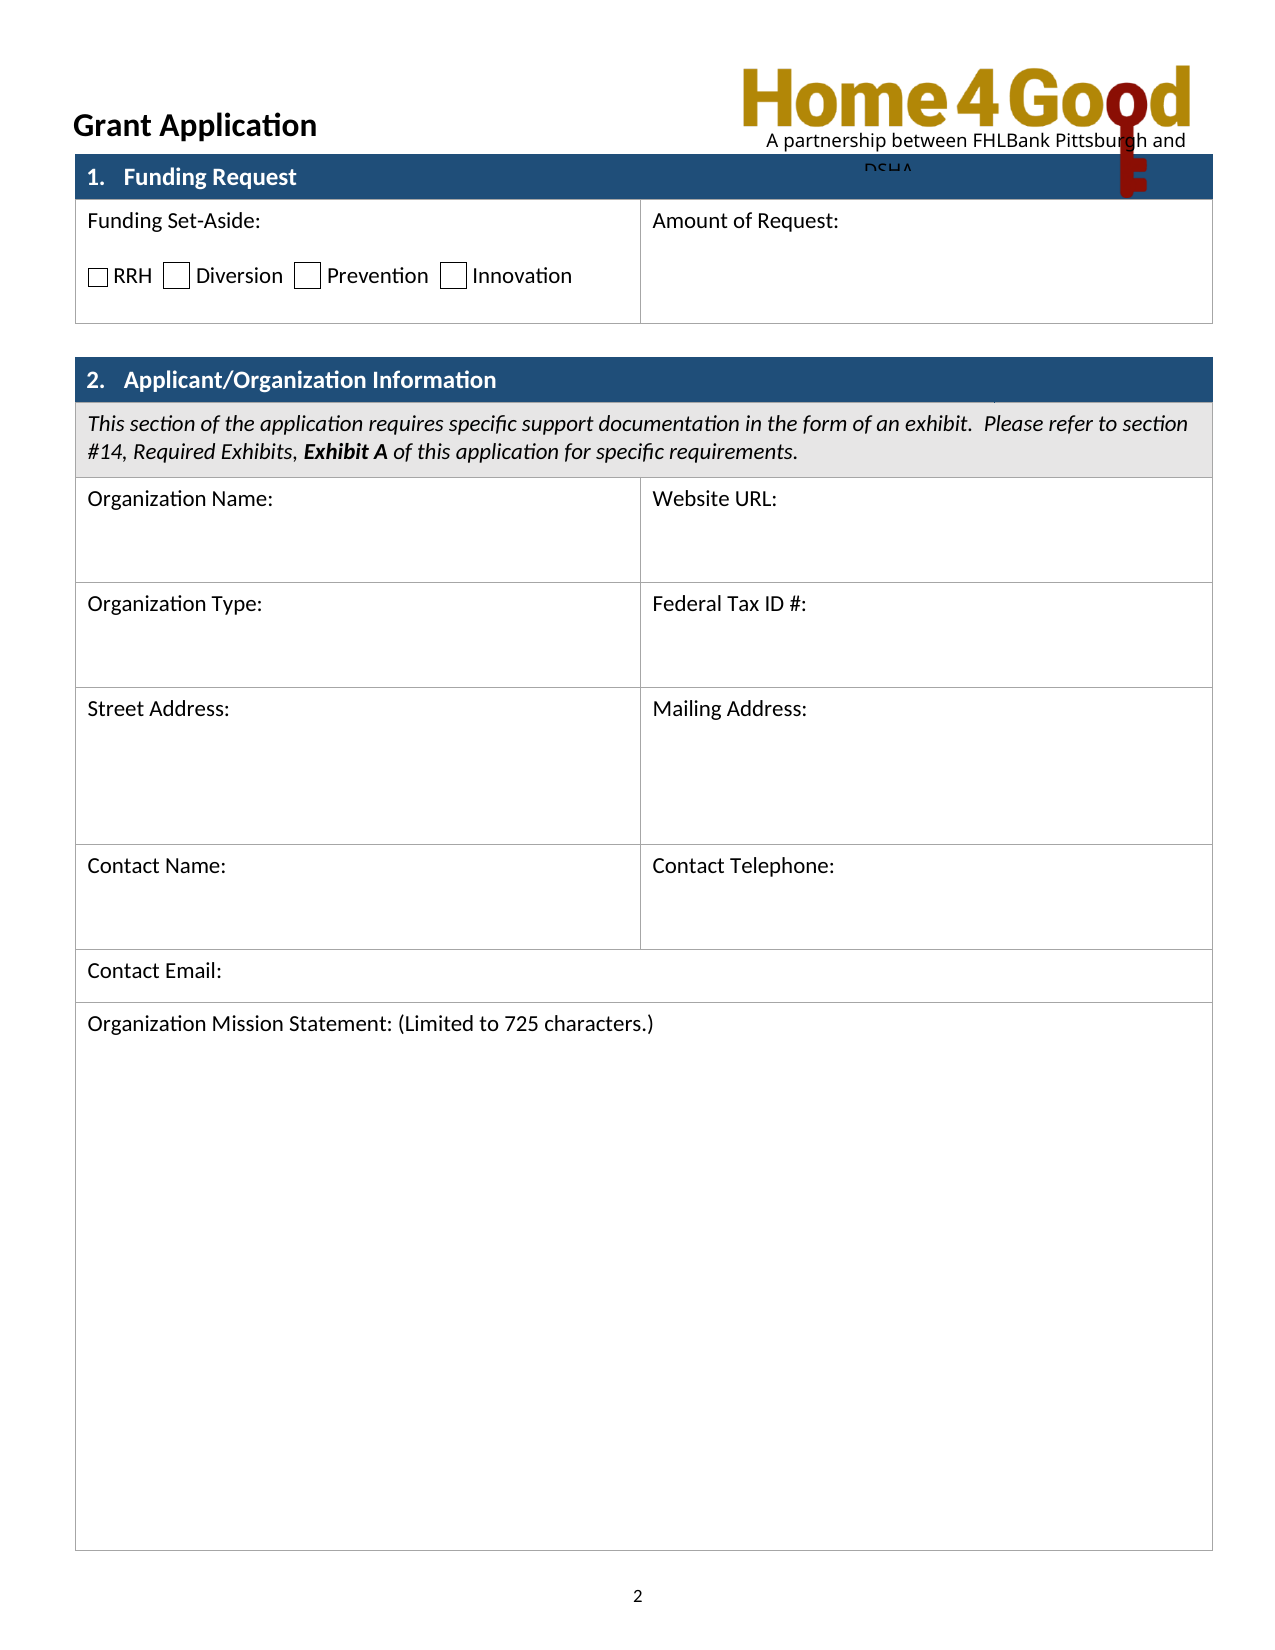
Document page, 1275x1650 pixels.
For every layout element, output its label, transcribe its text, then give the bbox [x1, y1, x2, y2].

table_cell Organization Name: [76, 478, 640, 582]
table_cell Federal Tax ID #: [641, 583, 1212, 687]
table_cell Mailing Address: [641, 688, 1212, 844]
table_cell Contact Email: [76, 950, 1212, 1002]
table_cell Street Address: [76, 688, 640, 844]
table_cell Contact Name: [76, 845, 640, 949]
table_header Funding Request [76, 155, 1212, 199]
table_cell This section of the application requires specific support documentation in the form of an exhibit. Please refer to section #14, Required Exhibits, Exhibit A of this application for specific requirements. [76, 403, 1212, 477]
picture [739, 57, 1193, 198]
table_cell Funding Set-Aside: RRH Diversion Prevention Innovation [76, 200, 640, 323]
table_header [995, 358, 1212, 402]
table_cell Organization Mission Statement: (Limited to 725 characters.) [76, 1003, 1212, 1549]
table_cell Amount of Request: [641, 200, 1212, 323]
table_cell Website URL: [641, 478, 1212, 582]
table_header Applicant/Organization Information [76, 358, 994, 402]
table_cell Contact Telephone: [641, 845, 1212, 949]
table_cell Organization Type: [76, 583, 640, 687]
